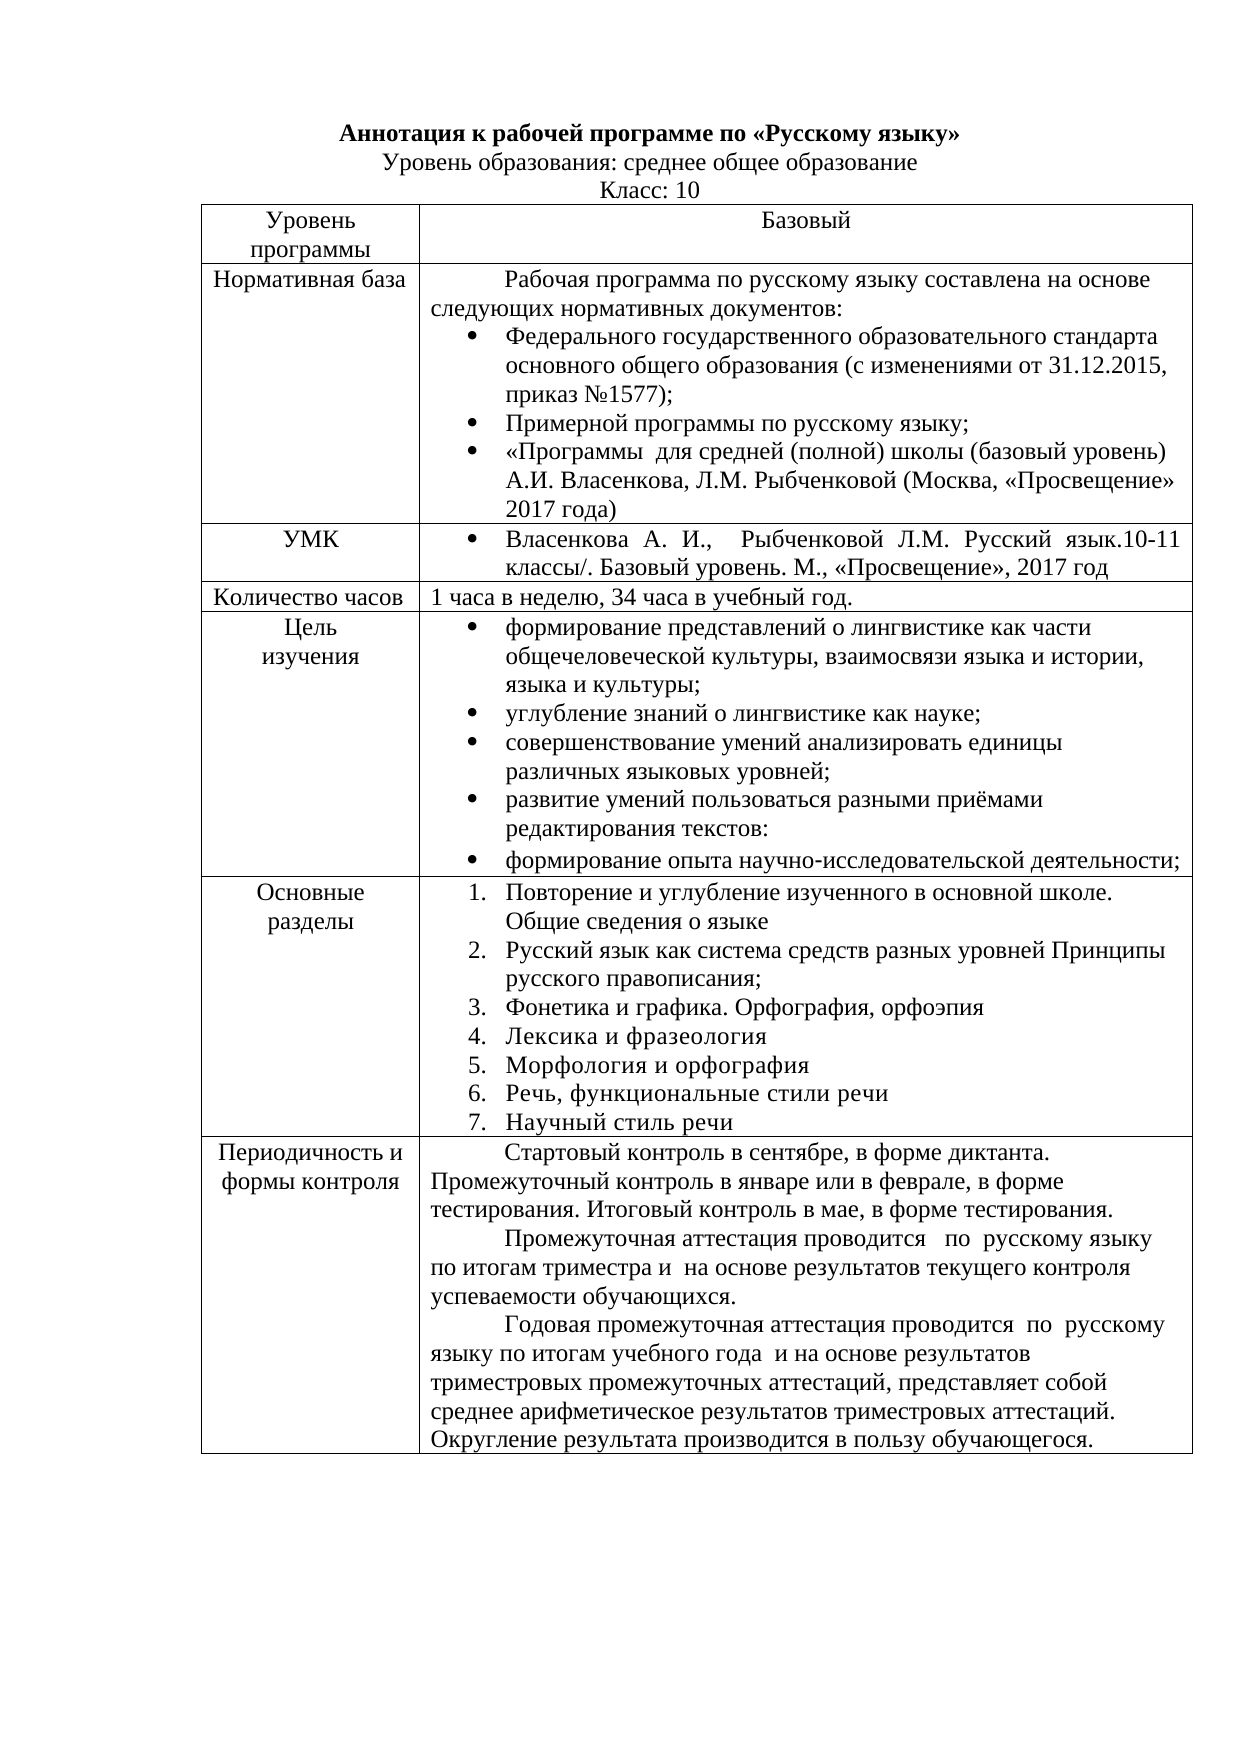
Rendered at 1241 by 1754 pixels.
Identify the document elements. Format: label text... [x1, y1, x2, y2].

text Класс: 10 [118, 176, 1181, 204]
table_cell формирование представлений о лингвистике как части общечеловеческой культуры, взаимосвязи языка и истории, языка и культуры; углубление знаний о лингвистике как науке; совершенствование умений анализировать единицы различных языковых уровней; развитие умений пользоваться разными приёмами редактирования текстов: формирование опыта научно‑исследовательской деятельности; [420, 612, 1192, 876]
table_cell Основные разделы [202, 877, 419, 1136]
table_cell УМК [202, 524, 419, 581]
table_cell Повторение и углубление изученного в основной школе. Общие сведения о языке Русский язык как система средств разных уровней Принципы русского правописания; Фонетика и графика. Орфография, орфоэпия Лексика и фразеология Морфология и орфография Речь, функциональные стили речи Научный стиль речи [420, 877, 1192, 1136]
table_cell Власенкова А. И., Рыбченковой Л.М. Русский язык.10-11 классы/. Базовый уровень. М., «Просвещение», 2017 год [420, 524, 1192, 581]
table_cell Нормативная база [202, 264, 419, 523]
text Аннотация к рабочей программе по «Русскому языку» [118, 118, 1181, 147]
table_header Базовый [420, 205, 1192, 263]
table_cell Стартовый контроль в сентябре, в форме диктанта. Промежуточный контроль в январе или в феврале, в форме тестирования. Итоговый контроль в мае, в форме тестирования. Промежуточная аттестация проводится по русскому языку по итогам триместра и на основе результатов текущего контроля успеваемости обучающихся. Годовая промежуточная аттестация проводится по русскому языку по итогам учебного года и на основе результатов триместровых промежуточных аттестаций, представляет собой среднее арифметическое результатов триместровых аттестаций. Округление результата производится в пользу обучающегося. [420, 1137, 1192, 1453]
text Уровень образования: среднее общее образование [118, 147, 1181, 176]
table_cell Рабочая программа по русскому языку составлена на основе следующих нормативных документов: Федерального государственного образовательного стандарта основного общего образования (с изменениями от 31.12.2015, приказ №1577); Примерной программы по русскому языку; «Программы для средней (полной) школы (базовый уровень) А.И. Власенкова, Л.М. Рыбченковой (Москва, «Просвещение» 2017 года) [420, 264, 1192, 523]
table_cell Цель изучения [202, 612, 419, 876]
table_cell Периодичность и формы контроля [202, 1137, 419, 1453]
table_header Уровень программы [202, 205, 419, 263]
table_cell 1 часа в неделю, 34 часа в учебный год. [420, 582, 1192, 611]
table_cell Количество часов [202, 582, 419, 611]
